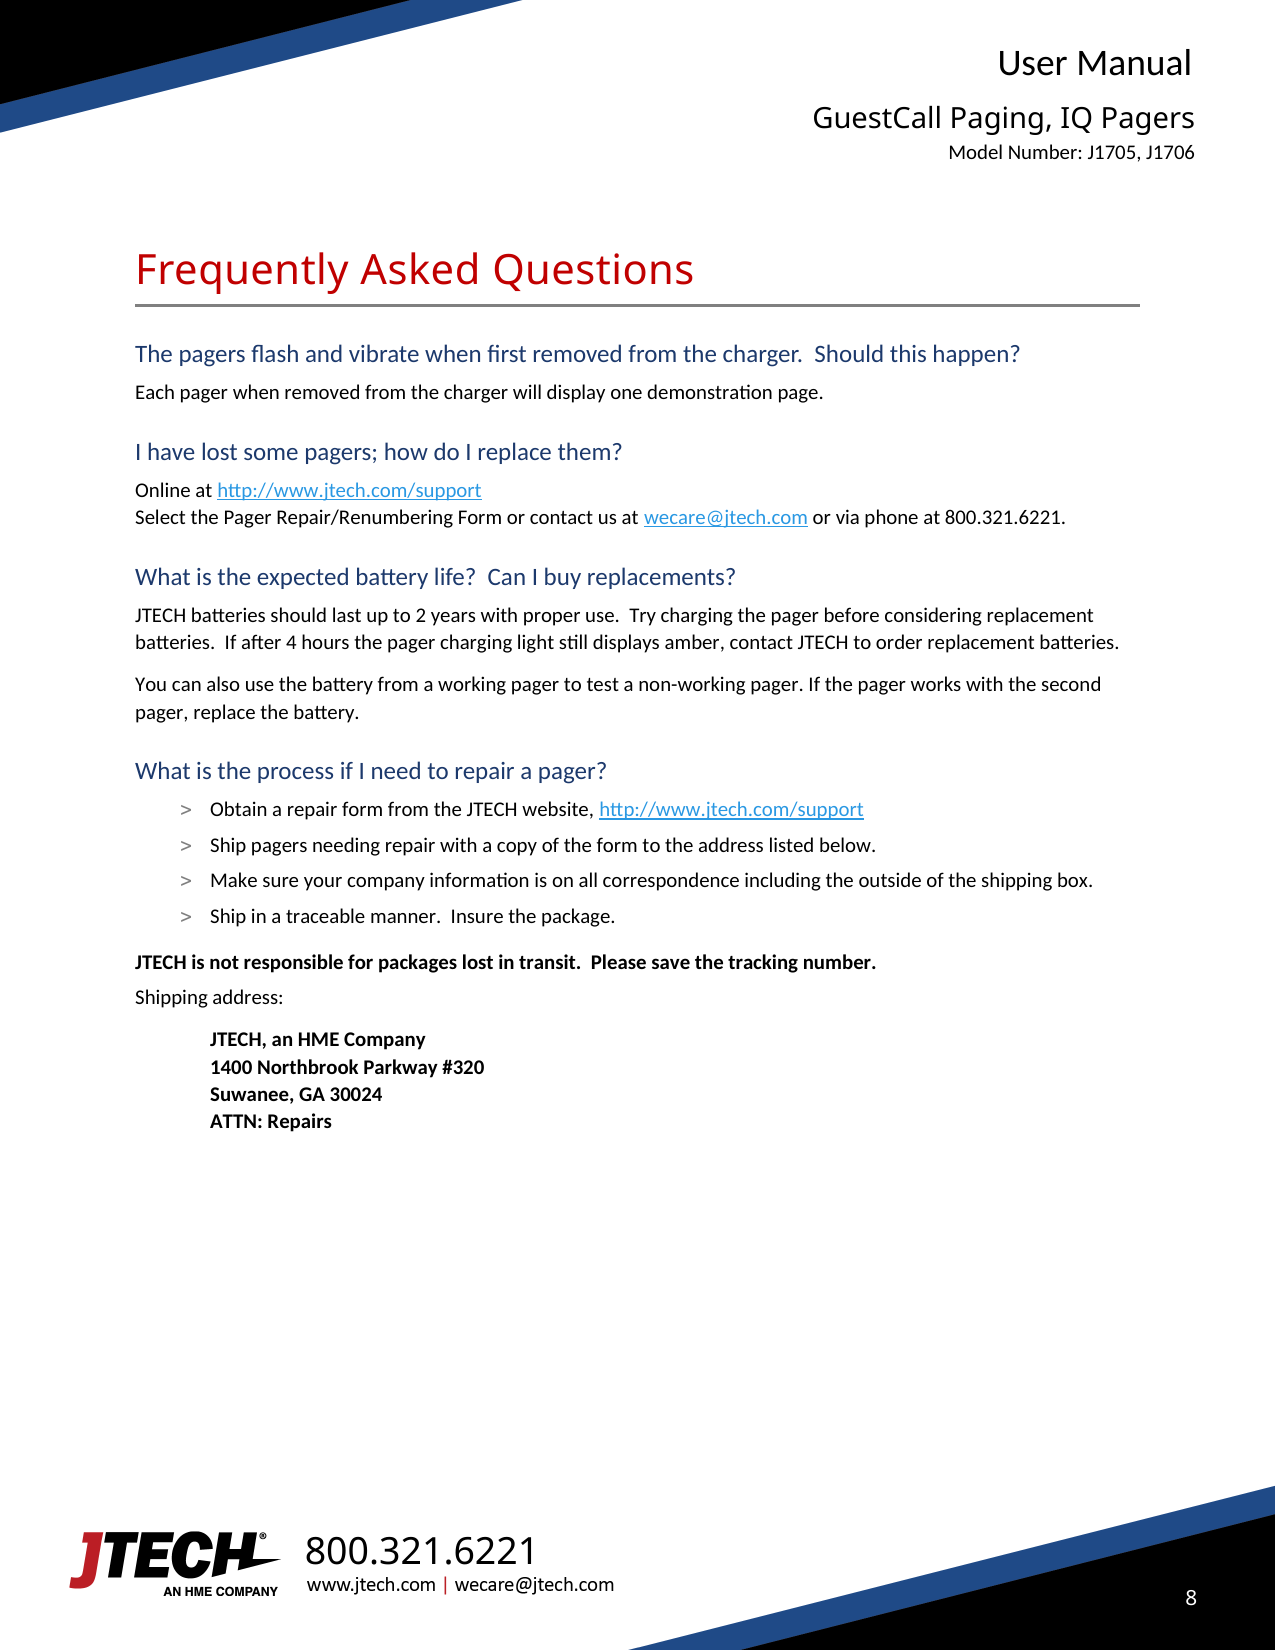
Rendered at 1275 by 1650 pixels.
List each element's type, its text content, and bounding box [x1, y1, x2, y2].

subtitle What is the process if I need to repair a pager? [135, 756, 1140, 786]
subtitle What is the expected battery life? Can I buy replacements? [135, 561, 1140, 591]
text JTECH is not responsible for packages lost in transit. Please save the tracking number. [135, 949, 1140, 974]
text JTECH, an HME Company 1400 Northbrook Parkway #320 Suwanee, GA 30024 ATTN: Repairs [210, 1027, 1140, 1134]
subtitle I have lost some pagers; how do I replace them? [135, 436, 1140, 466]
title Frequently Asked Questions [135, 239, 1140, 304]
list Make sure your company information is on all correspondence including the outside of the shipping box. [180, 868, 1140, 893]
text JTECH batteries should last up to 2 years with proper use. Try charging the pager before considering replacement batteries. If after 4 hours the pager charging light still displays amber, contact JTECH to order replacement batteries. [135, 602, 1140, 655]
text You can also use the battery from a working pager to test a non-working pager. If the pager works with the second pager, replace the battery. [135, 672, 1140, 724]
text Shipping address: [135, 984, 1140, 1010]
picture [0, 0, 1275, 1650]
list Obtain a repair form from the JTECH website, http://www.jtech.com/support [180, 797, 1140, 822]
list Ship pagers needing repair with a copy of the form to the address listed below. [180, 832, 1140, 857]
text Online at http://www.jtech.com/support Select the Pager Repair/Renumbering Form or contact us at wecare@jtech.com or via phone at 800.321.6221. [135, 477, 1140, 530]
subtitle The pagers flash and vibrate when first removed from the charger. Should this happen? [135, 338, 1140, 368]
text Each pager when removed from the charger will display one demonstration page. [135, 379, 1140, 404]
list Ship in a traceable manner. Insure the package. [180, 903, 1140, 928]
